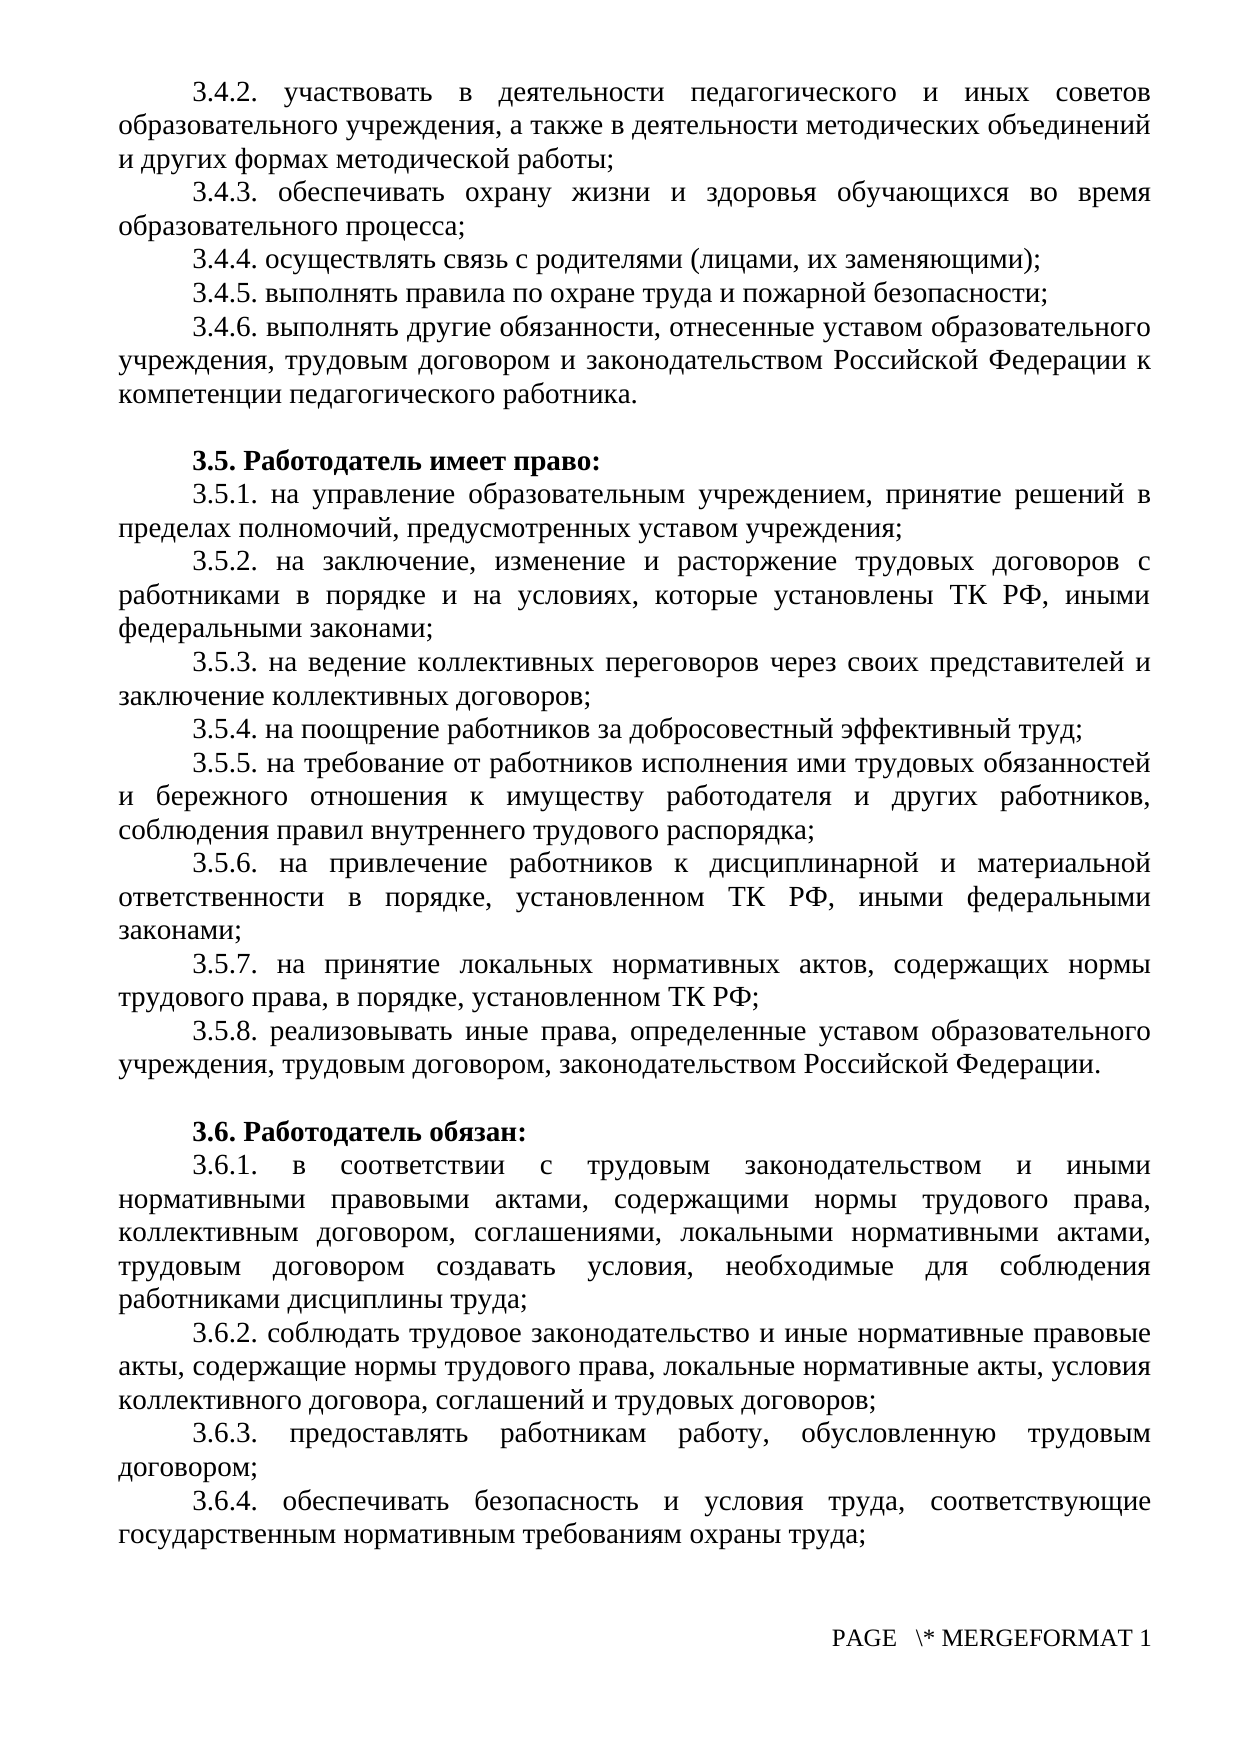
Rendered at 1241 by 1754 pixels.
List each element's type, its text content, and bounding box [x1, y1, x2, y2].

text 3.5.2. на заключение, изменение и расторжение трудовых договоров с работниками в порядке и на условиях, которые установлены ТК РФ, иными федеральными законами; [118, 543, 1152, 644]
text 3.5.7. на принятие локальных нормативных актов, содержащих нормы трудового права, в порядке, установленном ТК РФ; [118, 946, 1152, 1013]
text 3.5.5. на требование от работников исполнения ими трудовых обязанностей и бережного отношения к имуществу работодателя и других работников, соблюдения правил внутреннего трудового распорядка; [118, 745, 1152, 845]
text 3.4.4. осуществлять связь с родителями (лицами, их заменяющими); [118, 242, 1152, 275]
text 3.4.6. выполнять другие обязанности, отнесенные уставом образовательного учреждения, трудовым договором и законодательством Российской Федерации к компетенции педагогического работника. [118, 309, 1152, 409]
text 3.5.3. на ведение коллективных переговоров через своих представителей и заключение коллективных договоров; [118, 644, 1152, 711]
text 3.5.1. на управление образовательным учреждением, принятие решений в пределах полномочий, предусмотренных уставом учреждения; [118, 476, 1152, 543]
text 3.4.2. участвовать в деятельности педагогического и иных советов образовательного учреждения, а также в деятельности методических объединений и других формах методической работы; [118, 74, 1152, 174]
text 3.6.1. в соответствии с трудовым законодательством и иными нормативными правовыми актами, содержащими нормы трудового права, коллективным договором, соглашениями, локальными нормативными актами, трудовым договором создавать условия, необходимые для соблюдения работниками дисциплины труда; [118, 1147, 1152, 1315]
text 3.6. Работодатель обязан: [118, 1114, 1152, 1147]
text 3.5.4. на поощрение работников за добросовестный эффективный труд; [118, 711, 1152, 745]
text 3.6.3. предоставлять работникам работу, обусловленную трудовым договором; [118, 1416, 1152, 1483]
text 3.6.4. обеспечивать безопасность и условия труда, соответствующие государственным нормативным требованиям охраны труда; [118, 1483, 1152, 1550]
text 3.5.6. на привлечение работников к дисциплинарной и материальной ответственности в порядке, установленном ТК РФ, иными федеральными законами; [118, 845, 1152, 946]
text 3.5. Работодатель имеет право: [118, 443, 1152, 476]
text 3.6.2. соблюдать трудовое законодательство и иные нормативные правовые акты, содержащие нормы трудового права, локальные нормативные акты, условия коллективного договора, соглашений и трудовых договоров; [118, 1315, 1152, 1416]
text 3.4.3. обеспечивать охрану жизни и здоровья обучающихся во время образовательного процесса; [118, 174, 1152, 242]
text 3.5.8. реализовывать иные права, определенные уставом образовательного учреждения, трудовым договором, законодательством Российской Федерации. [118, 1013, 1152, 1080]
text 3.4.5. выполнять правила по охране труда и пожарной безопасности; [118, 275, 1152, 309]
